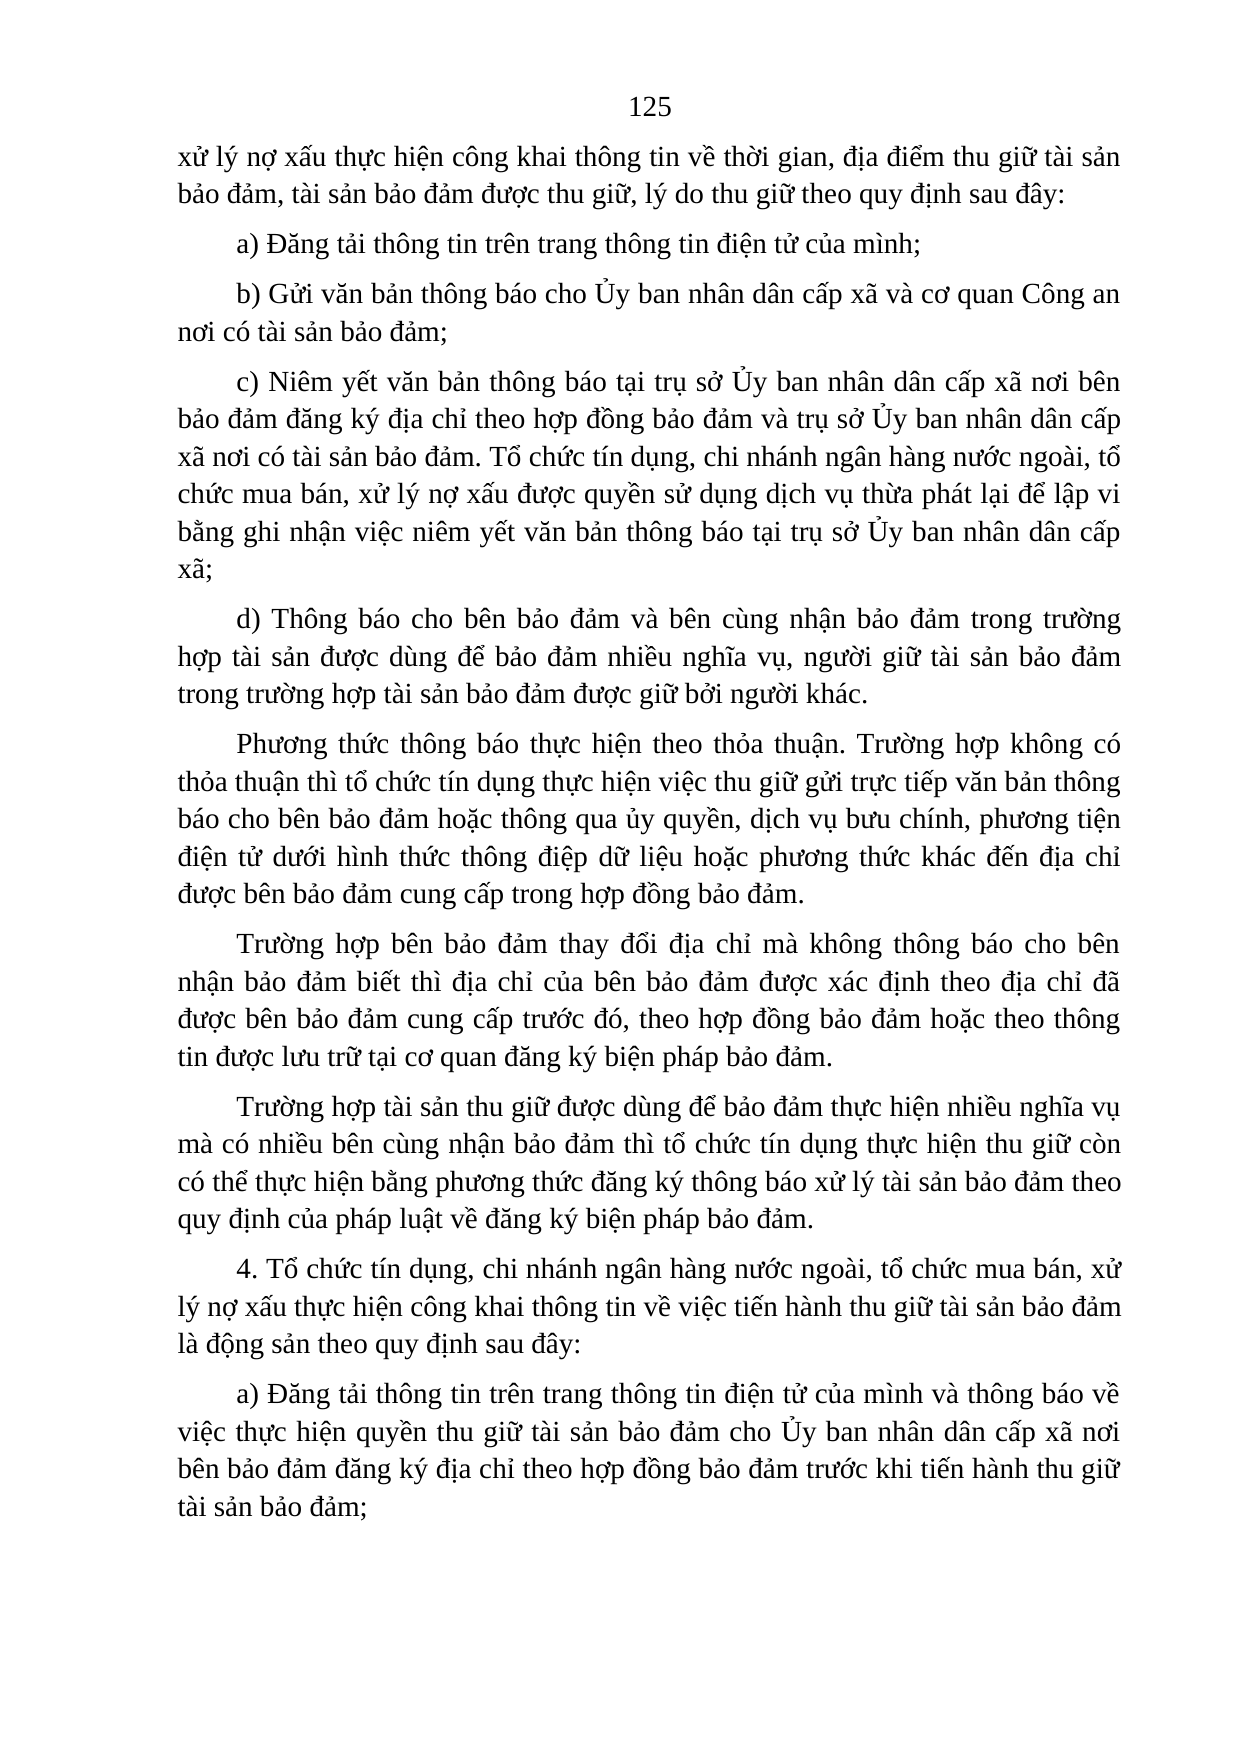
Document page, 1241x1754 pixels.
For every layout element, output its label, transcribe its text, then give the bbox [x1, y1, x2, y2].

text Phương thức thông báo thực hiện theo thỏa thuận. Trường hợp không có thỏa thuận thì tổ chức tín dụng thực hiện việc thu giữ gửi trực tiếp văn bản thông báo cho bên bảo đảm hoặc thông qua ủy quyền, dịch vụ bưu chính, phương tiện điện tử dưới hình thức thông điệp dữ liệu hoặc phương thức khác đến địa chỉ được bên bảo đảm cung cấp trong hợp đồng bảo đảm. [177, 724, 1122, 911]
text d) Thông báo cho bên bảo đảm và bên cùng nhận bảo đảm trong trường hợp tài sản được dùng để bảo đảm nhiều nghĩa vụ, người giữ tài sản bảo đảm trong trường hợp tài sản bảo đảm được giữ bởi người khác. [177, 599, 1122, 711]
text c) Niêm yết văn bản thông báo tại trụ sở Ủy ban nhân dân cấp xã nơi bên bảo đảm đăng ký địa chỉ theo hợp đồng bảo đảm và trụ sở Ủy ban nhân dân cấp xã nơi có tài sản bảo đảm. Tổ chức tín dụng, chi nhánh ngân hàng nước ngoài, tổ chức mua bán, xử lý nợ xấu được quyền sử dụng dịch vụ thừa phát lại để lập vi bằng ghi nhận việc niêm yết văn bản thông báo tại trụ sở Ủy ban nhân dân cấp xã; [177, 361, 1122, 586]
text 4. Tổ chức tín dụng, chi nhánh ngân hàng nước ngoài, tổ chức mua bán, xử lý nợ xấu thực hiện công khai thông tin về việc tiến hành thu giữ tài sản bảo đảm là động sản theo quy định sau đây: [177, 1249, 1122, 1361]
text b) Gửi văn bản thông báo cho Ủy ban nhân dân cấp xã và cơ quan Công an nơi có tài sản bảo đảm; [177, 274, 1122, 349]
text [177, 136, 1122, 211]
text a) Đăng tải thông tin trên trang thông tin điện tử của mình và thông báo về việc thực hiện quyền thu giữ tài sản bảo đảm cho Ủy ban nhân dân cấp xã nơi bên bảo đảm đăng ký địa chỉ theo hợp đồng bảo đảm trước khi tiến hành thu giữ tài sản bảo đảm; [177, 1374, 1122, 1524]
text Trường hợp tài sản thu giữ được dùng để bảo đảm thực hiện nhiều nghĩa vụ mà có nhiều bên cùng nhận bảo đảm thì tổ chức tín dụng thực hiện thu giữ còn có thể thực hiện bằng phương thức đăng ký thông báo xử lý tài sản bảo đảm theo quy định của pháp luật về đăng ký biện pháp bảo đảm. [177, 1086, 1122, 1236]
text a) Đăng tải thông tin trên trang thông tin điện tử của mình; [177, 224, 1122, 261]
text Trường hợp bên bảo đảm thay đổi địa chỉ mà không thông báo cho bên nhận bảo đảm biết thì địa chỉ của bên bảo đảm được xác định theo địa chỉ đã được bên bảo đảm cung cấp trước đó, theo hợp đồng bảo đảm hoặc theo thông tin được lưu trữ tại cơ quan đăng ký biện pháp bảo đảm. [177, 924, 1122, 1074]
